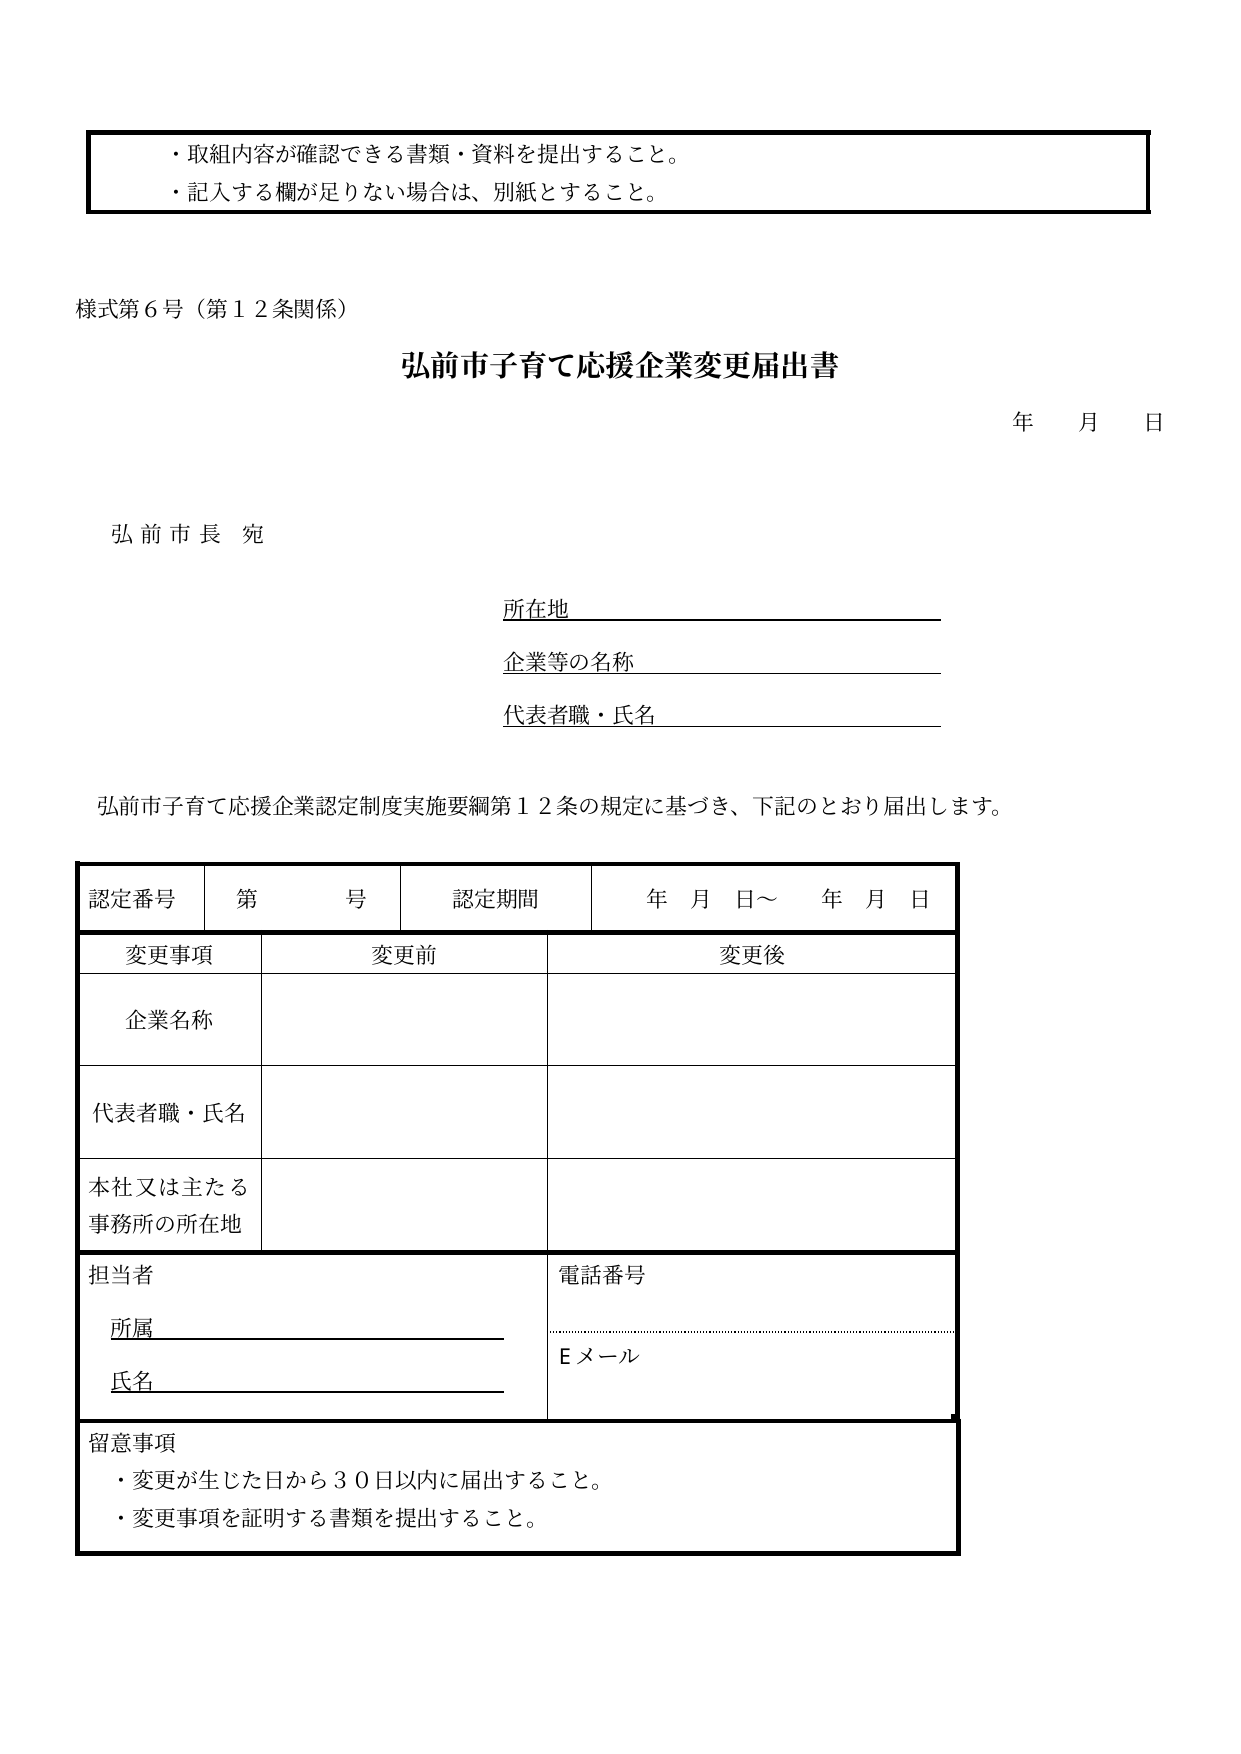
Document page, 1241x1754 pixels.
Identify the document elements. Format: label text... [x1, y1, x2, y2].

table_cell 本社又は主たる事務所の所在地 [80, 1159, 261, 1250]
table_header 第 号 [205, 866, 400, 930]
table_cell [262, 974, 547, 1065]
table_cell 電話番号 [548, 1255, 955, 1331]
table_header 認定期間 [401, 866, 591, 930]
table_cell [548, 974, 955, 1065]
table_cell 留意事項 ・変更が生じた日から３０日以内に届出すること。 ・変更事項を証明する書類を提出すること。 [80, 1423, 956, 1551]
table_cell 変更後 [548, 935, 955, 973]
table_header 認定番号 [80, 866, 204, 930]
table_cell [91, 135, 1146, 209]
table_cell [548, 1159, 955, 1250]
text 弘前市子育て応援企業認定制度実施要綱第１２条の規定に基づき、下記のとおり届出します。 [75, 786, 1165, 824]
text 代表者職・氏名 [503, 696, 1165, 733]
table_cell [262, 1159, 547, 1250]
text 弘前市子育て応援企業変更届出書 [75, 327, 1165, 402]
table_cell 代表者職・氏名 [80, 1066, 261, 1158]
text 企業等の名称 [503, 642, 1165, 680]
table_cell Eメール [548, 1331, 955, 1418]
text 年 月 日 [75, 402, 1165, 439]
text 様式第６号（第１２条関係） [75, 289, 1165, 327]
table_cell 担当者 所属 氏名 [80, 1255, 547, 1418]
table_cell 企業名称 [80, 974, 261, 1065]
table_cell 変更事項 [80, 935, 261, 973]
table_cell [262, 1066, 547, 1158]
text 所在地 [503, 589, 1165, 627]
table_cell [548, 1066, 955, 1158]
table_header 年 月 日～ 年 月 日 [592, 866, 955, 930]
text 弘前市長 宛 [75, 514, 1165, 552]
table_cell 変更前 [262, 935, 547, 973]
